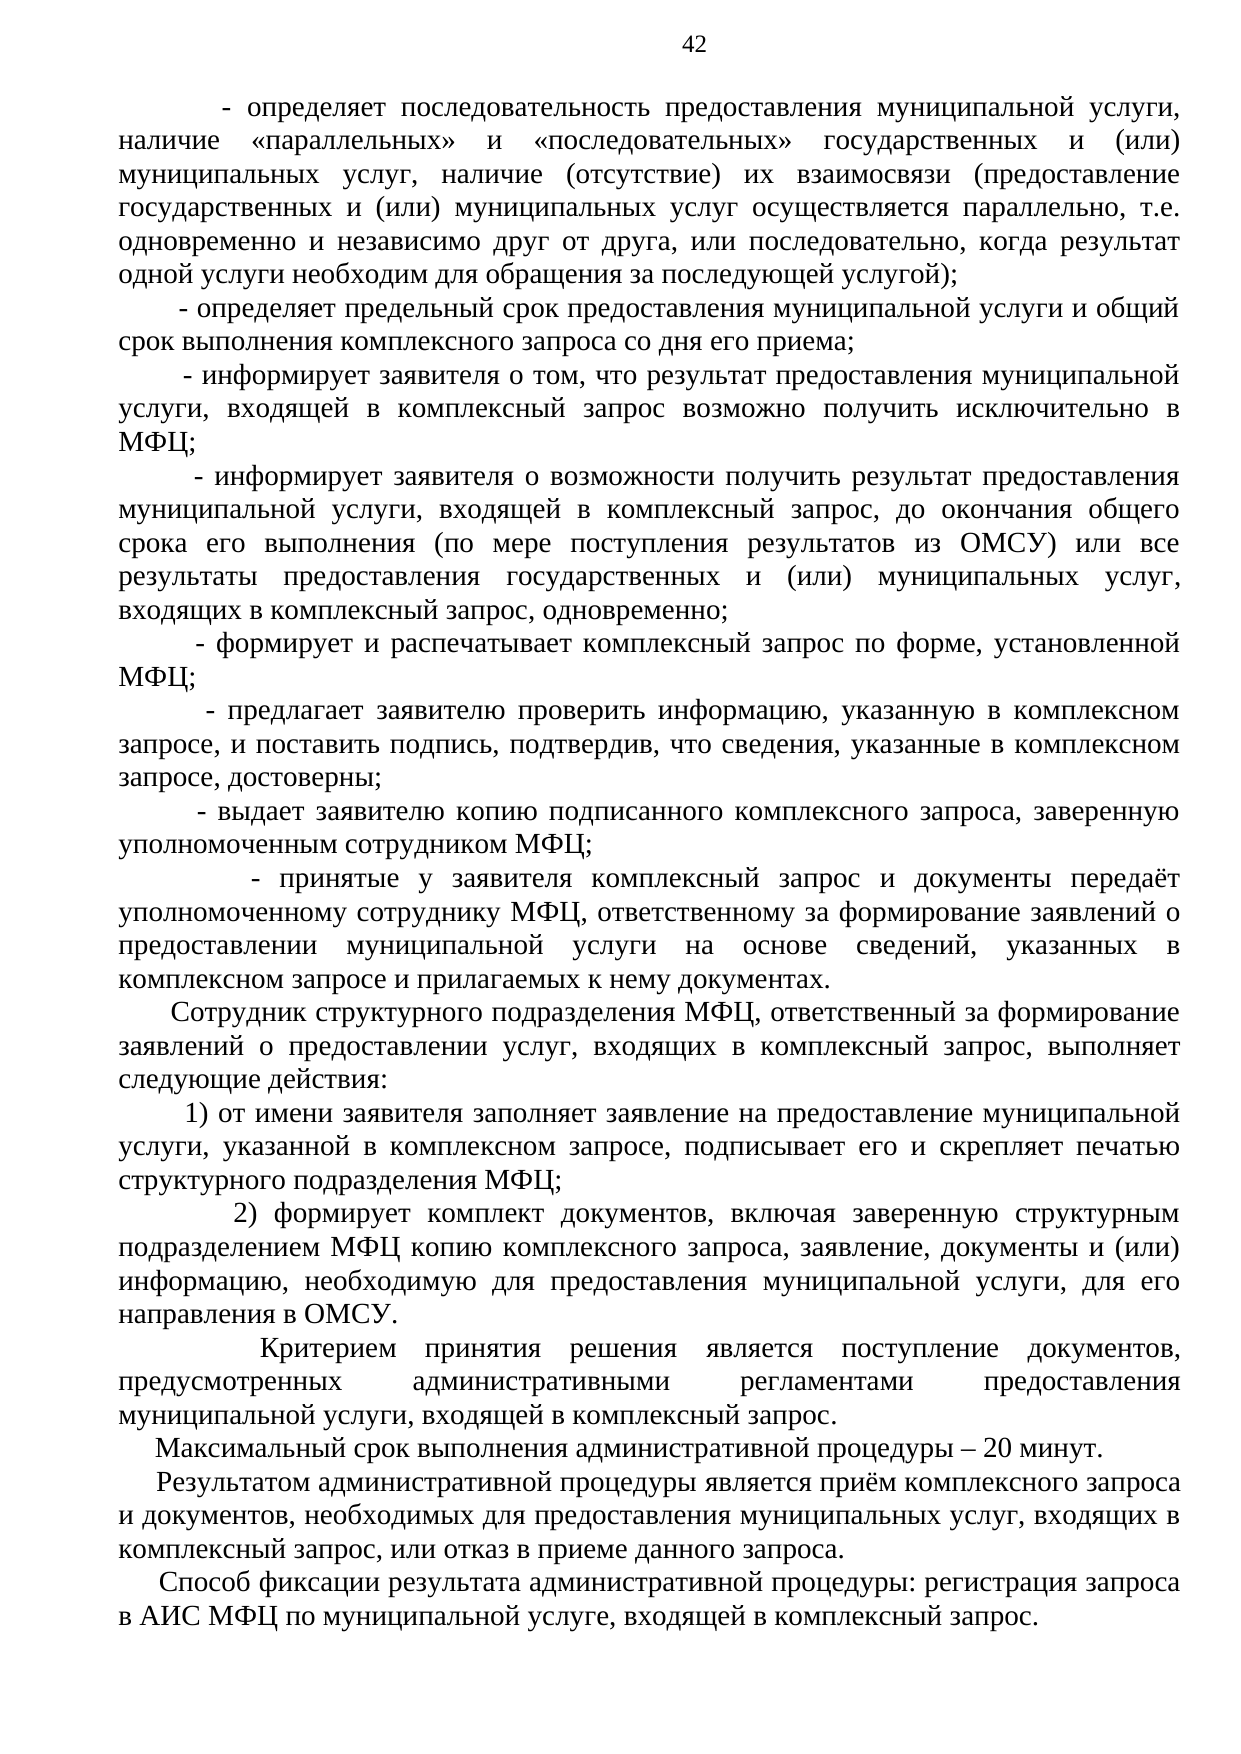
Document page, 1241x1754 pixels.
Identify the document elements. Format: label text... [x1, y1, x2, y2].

text Критерием принятия решения является поступление документов, предусмотренных административными регламентами предоставления муниципальной услуги, входящей в комплексный запрос. [118, 1330, 1181, 1430]
text - информирует заявителя о том, что результат предоставления муниципальной услуги, входящей в комплексный запрос возможно получить исключительно в МФЦ; [118, 357, 1181, 458]
text Максимальный срок выполнения административной процедуры – 20 минут. [118, 1430, 1181, 1464]
text 1) от имени заявителя заполняет заявление на предоставление муниципальной услуги, указанной в комплексном запросе, подписывает его и скрепляет печатью структурного подразделения МФЦ; [118, 1095, 1181, 1196]
text Сотрудник структурного подразделения МФЦ, ответственный за формирование заявлений о предоставлении услуг, входящих в комплексный запрос, выполняет следующие действия: [118, 994, 1181, 1095]
text - выдает заявителю копию подписанного комплексного запроса, заверенную уполномоченным сотрудником МФЦ; [118, 793, 1181, 860]
text - формирует и распечатывает комплексный запрос по форме, установленной МФЦ; [118, 625, 1181, 692]
text 2) формирует комплект документов, включая заверенную структурным подразделением МФЦ копию комплексного запроса, заявление, документы и (или) информацию, необходимую для предоставления муниципальной услуги, для его направления в ОМСУ. [118, 1196, 1181, 1330]
text Способ фиксации результата административной процедуры: регистрация запроса в АИС МФЦ по муниципальной услуге, входящей в комплексный запрос. [118, 1564, 1181, 1632]
text - предлагает заявителю проверить информацию, указанную в комплексном запросе, и поставить подпись, подтвердив, что сведения, указанные в комплексном запросе, достоверны; [118, 692, 1181, 793]
text - определяет последовательность предоставления муниципальной услуги, наличие «параллельных» и «последовательных» государственных и (или) муниципальных услуг, наличие (отсутствие) их взаимосвязи (предоставление государственных и (или) муниципальных услуг осуществляется параллельно, т.е. одновременно и независимо друг от друга, или последовательно, когда результат одной услуги необходим для обращения за последующей услугой); [118, 89, 1181, 290]
text - информирует заявителя о возможности получить результат предоставления муниципальной услуги, входящей в комплексный запрос, до окончания общего срока его выполнения (по мере поступления результатов из ОМСУ) или все результаты предоставления государственных и (или) муниципальных услуг, входящих в комплексный запрос, одновременно; [118, 458, 1181, 625]
text Результатом административной процедуры является приём комплексного запроса и документов, необходимых для предоставления муниципальных услуг, входящих в комплексный запрос, или отказ в приеме данного запроса. [118, 1464, 1181, 1564]
text - принятые у заявителя комплексный запрос и документы передаёт уполномоченному сотруднику МФЦ, ответственному за формирование заявлений о предоставлении муниципальной услуги на основе сведений, указанных в комплексном запросе и прилагаемых к нему документах. [118, 860, 1181, 994]
text - определяет предельный срок предоставления муниципальной услуги и общий срок выполнения комплексного запроса со дня его приема; [118, 290, 1181, 357]
